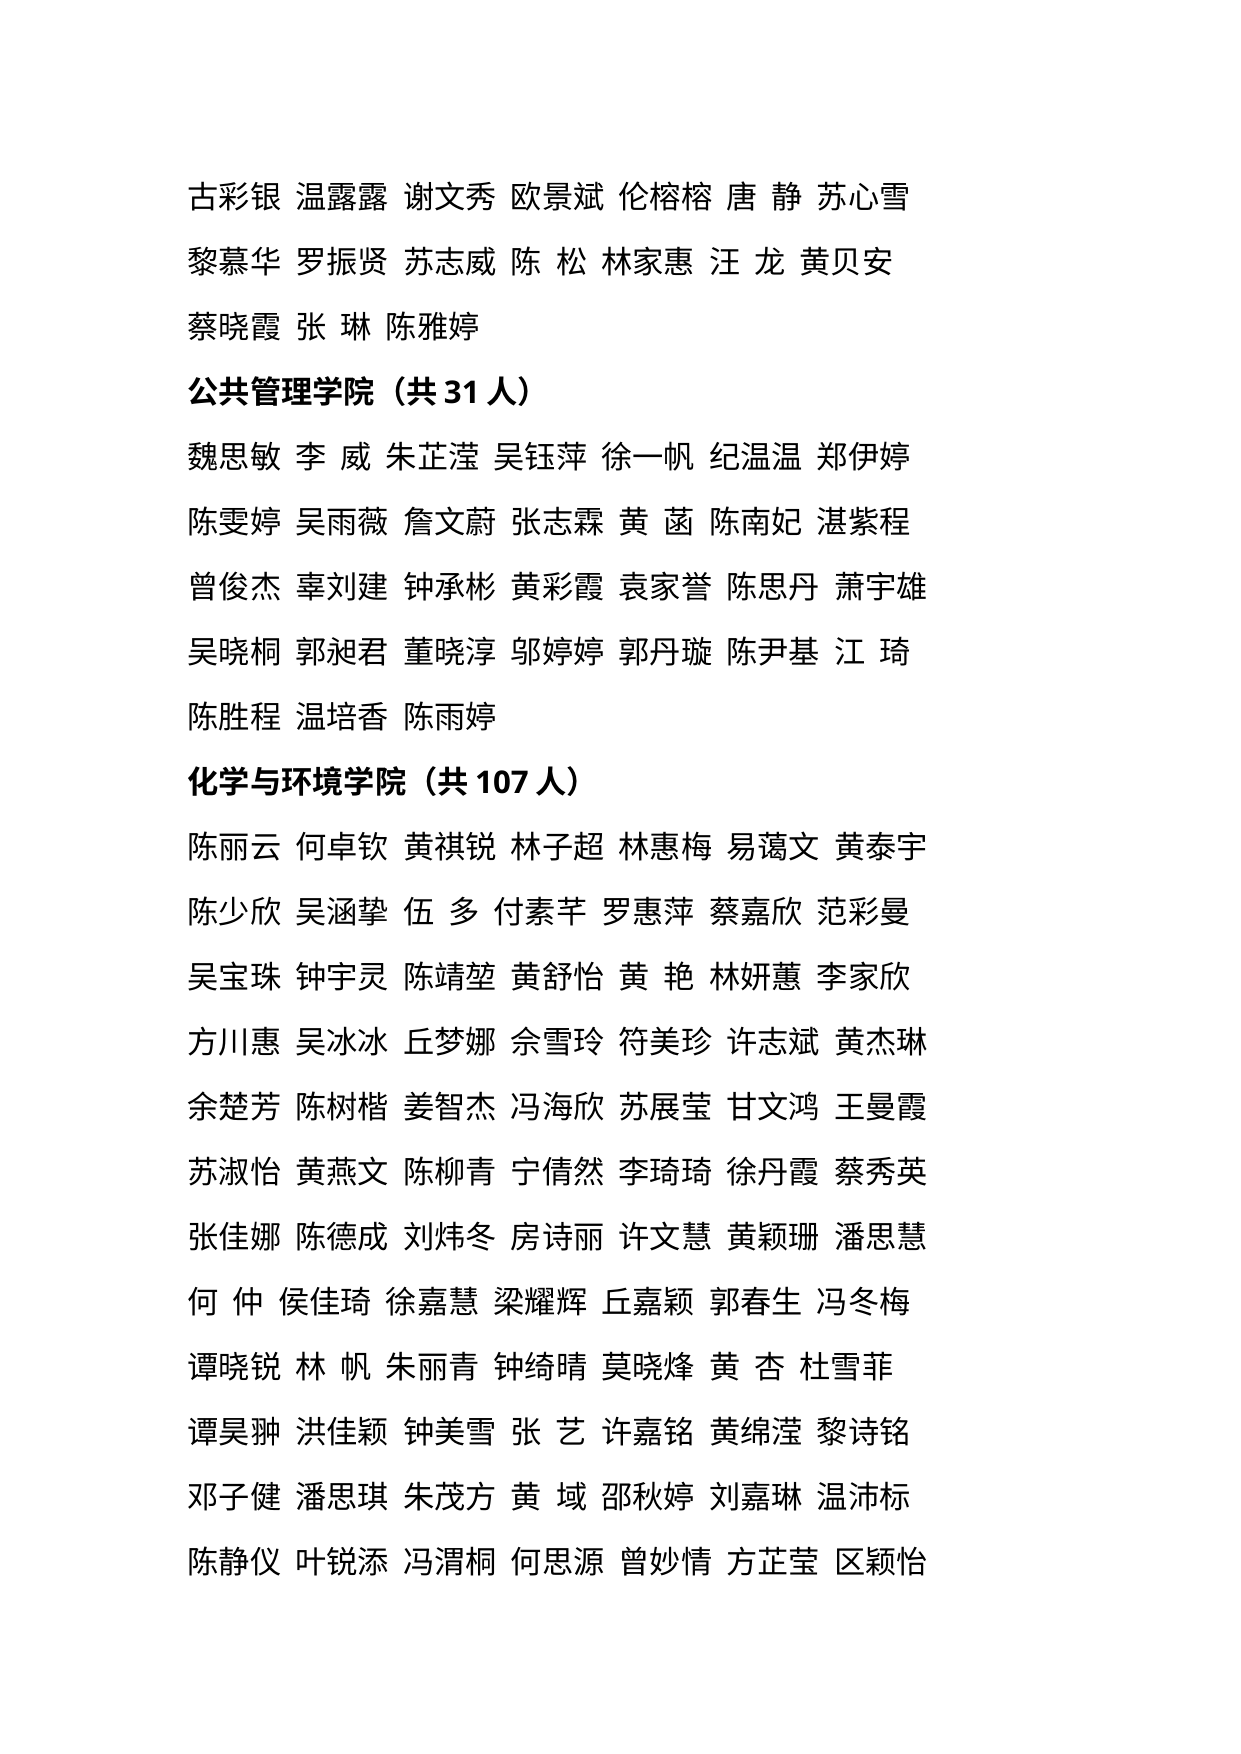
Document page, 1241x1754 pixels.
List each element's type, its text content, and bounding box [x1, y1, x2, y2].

text 谭晓锐 林 帆 朱丽青 钟绮晴 莫晓烽 黄 杏 杜雪菲 [187, 1332, 1053, 1397]
text 公共管理学院（共31人） [187, 357, 1053, 422]
text 邓子健 潘思琪 朱茂方 黄 域 邵秋婷 刘嘉琳 温沛标 [187, 1462, 1053, 1527]
text 谭昊翀 洪佳颖 钟美雪 张 艺 许嘉铭 黄绵滢 黎诗铭 [187, 1397, 1053, 1462]
text 吴晓桐 郭昶君 董晓淳 邬婷婷 郭丹璇 陈尹基 江 琦 [187, 617, 1053, 682]
text 陈少欣 吴涵挚 伍 多 付素芊 罗惠萍 蔡嘉欣 范彩曼 [187, 877, 1053, 942]
text 陈丽云 何卓钦 黄祺锐 林子超 林惠梅 易蔼文 黄泰宇 [187, 812, 1053, 877]
text 张佳娜 陈德成 刘炜冬 房诗丽 许文慧 黄颖珊 潘思慧 [187, 1202, 1053, 1267]
text 蔡晓霞 张 琳 陈雅婷 [187, 292, 1053, 357]
text 古彩银 温露露 谢文秀 欧景斌 伦榕榕 唐 静 苏心雪 [187, 162, 1053, 227]
text 曾俊杰 辜刘建 钟承彬 黄彩霞 袁家誉 陈思丹 萧宇雄 [187, 552, 1053, 617]
text 陈胜程 温培香 陈雨婷 [187, 682, 1053, 747]
text 魏思敏 李 威 朱芷滢 吴钰萍 徐一帆 纪温温 郑伊婷 [187, 422, 1053, 487]
text 吴宝珠 钟宇灵 陈靖堃 黄舒怡 黄 艳 林妍蕙 李家欣 [187, 942, 1053, 1007]
text 陈静仪 叶锐添 冯渭桐 何思源 曾妙情 方芷莹 区颖怡 [187, 1527, 1053, 1592]
text 化学与环境学院（共107人） [187, 747, 1053, 812]
text 陈雯婷 吴雨薇 詹文蔚 张志霖 黄 菡 陈南妃 湛紫程 [187, 487, 1053, 552]
text 方川惠 吴冰冰 丘梦娜 佘雪玲 符美珍 许志斌 黄杰琳 [187, 1007, 1053, 1072]
text 余楚芳 陈树楷 姜智杰 冯海欣 苏展莹 甘文鸿 王曼霞 [187, 1072, 1053, 1137]
text 黎慕华 罗振贤 苏志威 陈 松 林家惠 汪 龙 黄贝安 [187, 227, 1053, 292]
text 苏淑怡 黄燕文 陈柳青 宁倩然 李琦琦 徐丹霞 蔡秀英 [187, 1137, 1053, 1202]
text 何 仲 侯佳琦 徐嘉慧 梁耀辉 丘嘉颖 郭春生 冯冬梅 [187, 1267, 1053, 1332]
